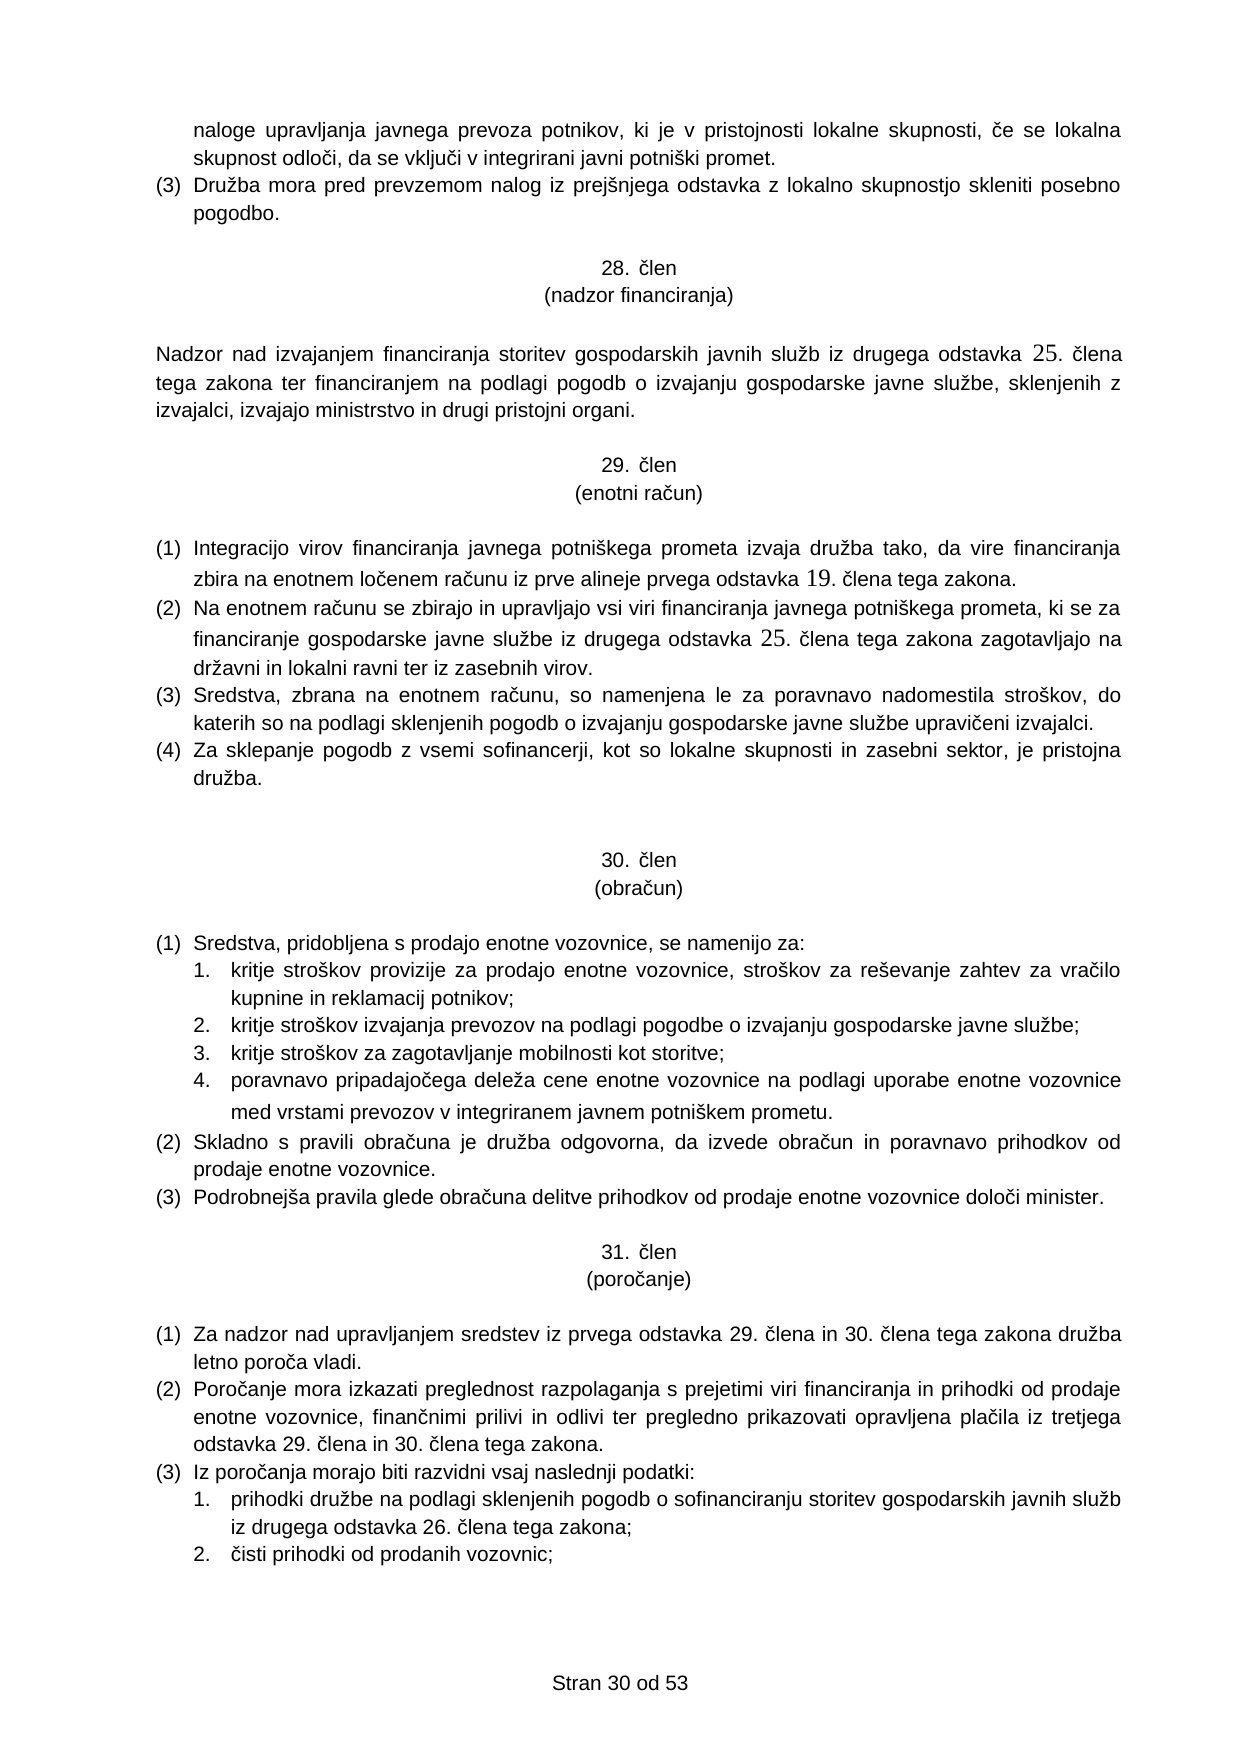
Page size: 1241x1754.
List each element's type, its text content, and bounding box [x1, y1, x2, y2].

list Poročanje mora izkazati preglednost razpolaganja s prejetimi viri financiranja in prihodki od prodaje enotne vozovnice, finančnimi prilivi in odlivi ter pregledno prikazovati opravljena plačila iz tretjega odstavka 29. člena in 30. člena tega zakona. [156, 1377, 1122, 1456]
list Za nadzor nad upravljanjem sredstev iz prvega odstavka 29. člena in 30. člena tega zakona družba letno poroča vladi. [156, 1322, 1122, 1373]
list Na enotnem računu se zbirajo in upravljajo vsi viri financiranja javnega potniškega prometa, ki se za financiranje gospodarske javne službe iz drugega odstavka 25. člena tega zakona zagotavljajo na državni in lokalni ravni ter iz zasebnih virov. [156, 596, 1122, 680]
list čisti prihodki od prodanih vozovnic; [193, 1542, 1122, 1566]
text (obračun) [118, 876, 1122, 900]
list prihodki družbe na podlagi sklenjenih pogodb o sofinanciranju storitev gospodarskih javnih služb iz drugega odstavka 26. člena tega zakona; [193, 1487, 1122, 1538]
list kritje stroškov provizije za prodajo enotne vozovnice, stroškov za reševanje zahtev za vračilo kupnine in reklamacij potnikov; [193, 958, 1122, 1010]
list Sredstva, zbrana na enotnem računu, so namenjena le za poravnavo nadomestila stroškov, do katerih so na podlagi sklenjenih pogodb o izvajanju gospodarske javne službe upravičeni izvajalci. [156, 683, 1122, 735]
list člen [156, 848, 1122, 872]
list Iz poročanja morajo biti razvidni vsaj naslednji podatki: [156, 1459, 1122, 1483]
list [156, 118, 1122, 169]
list kritje stroškov izvajanja prevozov na podlagi pogodbe o izvajanju gospodarske javne službe; [193, 1013, 1122, 1037]
list Sredstva, pridobljena s prodajo enotne vozovnice, se namenijo za: [156, 931, 1122, 955]
text (poročanje) [118, 1267, 1122, 1291]
list Integracijo virov financiranja javnega potniškega prometa izvaja družba tako, da vire financiranja zbira na enotnem ločenem računu iz prve alineje prvega odstavka 19. člena tega zakona. [156, 535, 1122, 592]
list Podrobnejša pravila glede obračuna delitve prihodkov od prodaje enotne vozovnice določi minister. [156, 1184, 1122, 1208]
list člen [156, 453, 1122, 477]
list člen [156, 256, 1122, 279]
list Skladno s pravili obračuna je družba odgovorna, da izvede obračun in poravnavo prihodkov od prodaje enotne vozovnice. [156, 1129, 1122, 1181]
text (nadzor financiranja) [156, 283, 1122, 307]
list Za sklepanje pogodb z vsemi sofinancerji, kot so lokalne skupnosti in zasebni sektor, je pristojna družba. [156, 738, 1122, 790]
list kritje stroškov za zagotavljanje mobilnosti kot storitve; [193, 1041, 1122, 1065]
text Nadzor nad izvajanjem financiranja storitev gospodarskih javnih služb iz drugega odstavka 25. člena tega zakona ter financiranjem na podlagi pogodb o izvajanju gospodarske javne službe, sklenjenih z izvajalci, izvajajo ministrstvo in drugi pristojni organi. [156, 338, 1122, 422]
list člen [156, 1239, 1122, 1263]
text (enotni račun) [118, 480, 1122, 504]
list Družba mora pred prevzemom nalog iz prejšnjega odstavka z lokalno skupnostjo skleniti posebno pogodbo. [156, 173, 1122, 224]
list poravnavo pripadajočega deleža cene enotne vozovnice na podlagi uporabe enotne vozovnice med vrstami prevozov v integriranem javnem potniškem prometu. [193, 1068, 1122, 1125]
